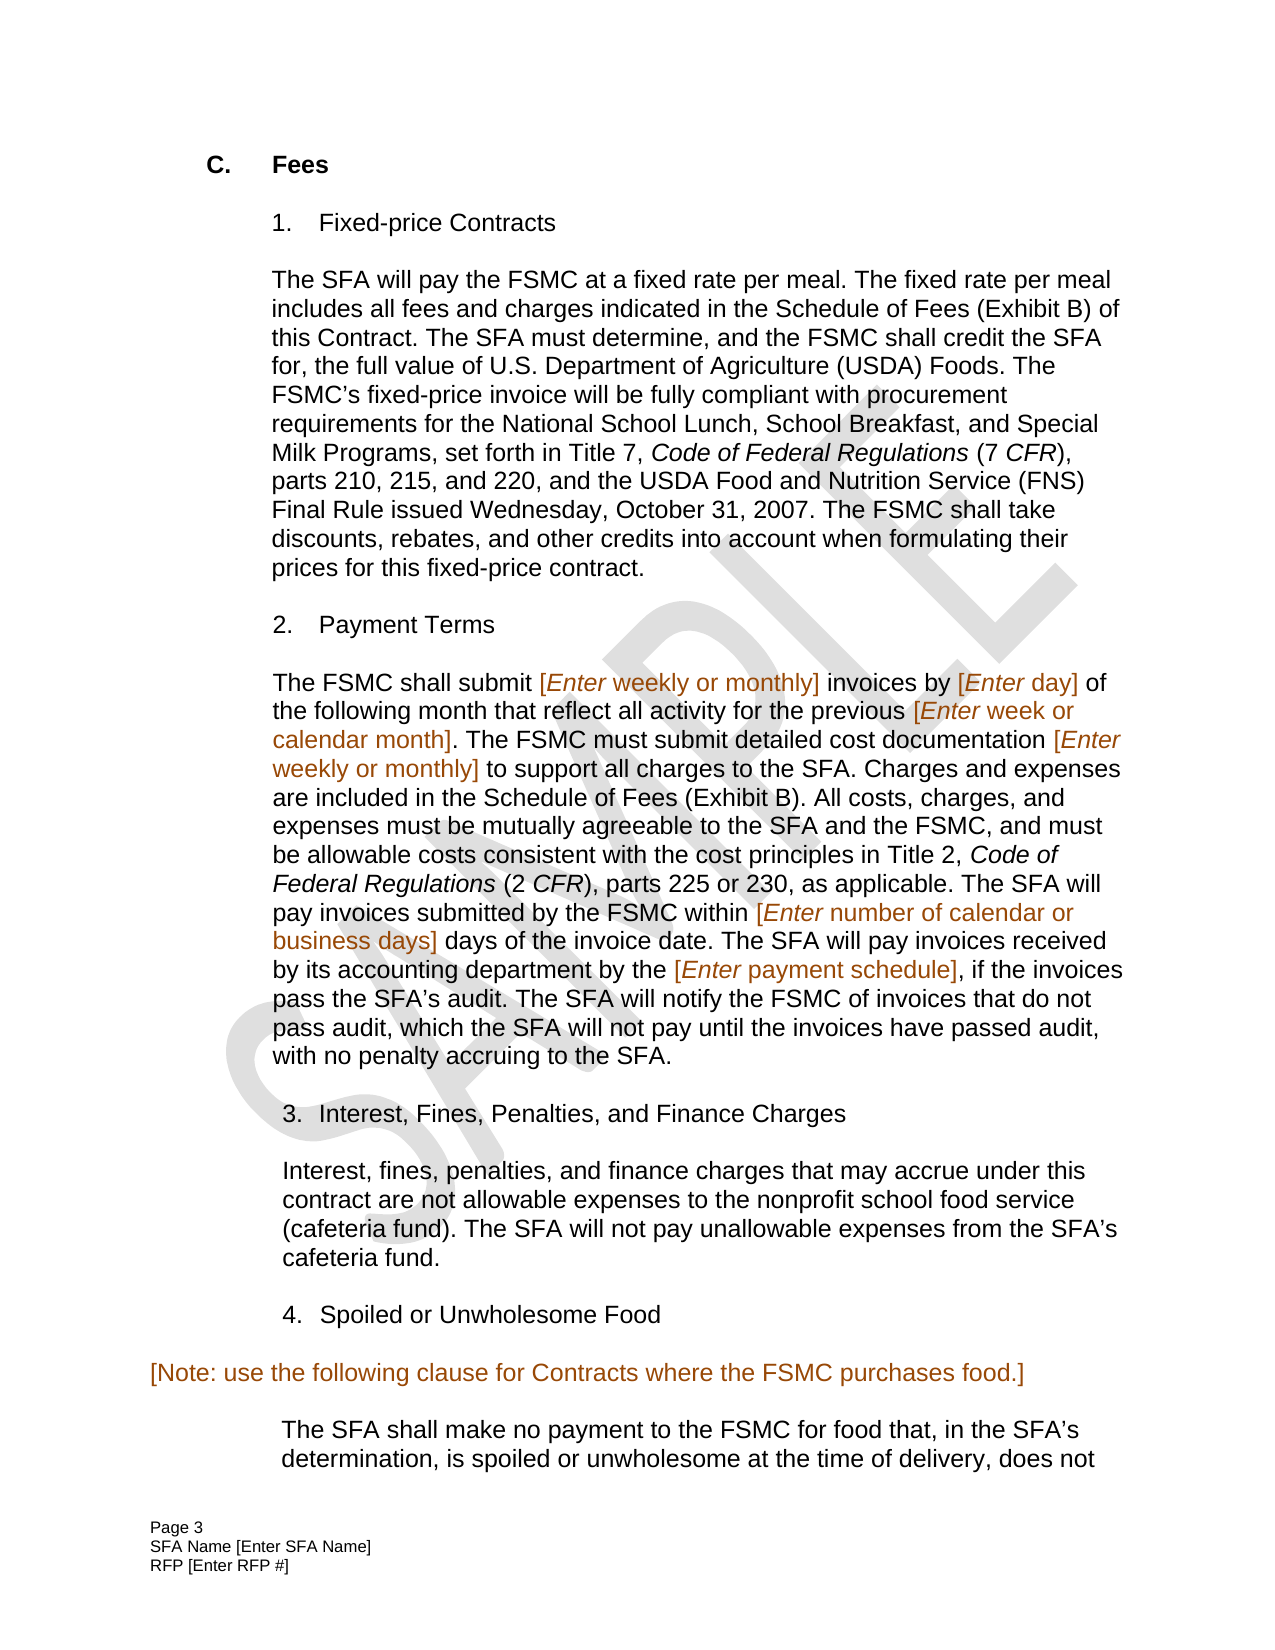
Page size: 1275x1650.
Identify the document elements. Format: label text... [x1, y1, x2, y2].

list Payment Terms [272, 610, 1125, 639]
list Fees [206, 150, 1125, 179]
list Interest, Fines, Penalties, and Finance Charges [282, 1099, 1125, 1127]
list Spoiled or Unwholesome Food [282, 1300, 1125, 1329]
text The SFA will pay the FSMC at a fixed rate per meal. The fixed rate per meal includes all fees and charges indicated in the Schedule of Fees (Exhibit B) of this Contract. The SFA must determine, and the FSMC shall credit the SFA for, the full value of U.S. Department of Agriculture (USDA) Foods. The FSMC’s fixed-price invoice will be fully compliant with procurement requirements for the National School Lunch, School Breakfast, and Special Milk Programs, set forth in Title 7, Code of Federal Regulations (7 CFR), parts 210, 215, and 220, and the USDA Food and Nutrition Service (FNS) Final Rule issued Wednesday, October 31, 2007. The FSMC shall take discounts, rebates, and other credits into account when formulating their prices for this fixed-price contract. [271, 265, 1125, 581]
text The FSMC shall submit [Enter weekly or monthly] invoices by [Enter day] of the following month that reflect all activity for the previous [Enter week or calendar month]. The FSMC must submit detailed cost documentation [Enter weekly or monthly] to support all charges to the SFA. Charges and expenses are included in the Schedule of Fees (Exhibit B). All costs, charges, and expenses must be mutually agreeable to the SFA and the FSMC, and must be allowable costs consistent with the cost principles in Title 2, Code of Federal Regulations (2 CFR), parts 225 or 230, as applicable. The SFA will pay invoices submitted by the FSMC within [Enter number of calendar or business days] days of the invoice date. The SFA will pay invoices received by its accounting department by the [Enter payment schedule], if the invoices pass the SFA’s audit. The SFA will notify the FSMC of invoices that do not pass audit, which the SFA will not pay until the invoices have passed audit, with no penalty accruing to the SFA. [272, 667, 1125, 1070]
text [281, 1415, 1125, 1472]
text Interest, fines, penalties, and finance charges that may accrue under this contract are not allowable expenses to the nonprofit school food service (cafeteria fund). The SFA will not pay unallowable expenses from the SFA’s cafeteria fund. [282, 1156, 1125, 1271]
text [Note: use the following clause for Contracts where the FSMC purchases food.] [150, 1357, 1125, 1386]
list Fixed-price Contracts [271, 207, 1125, 236]
